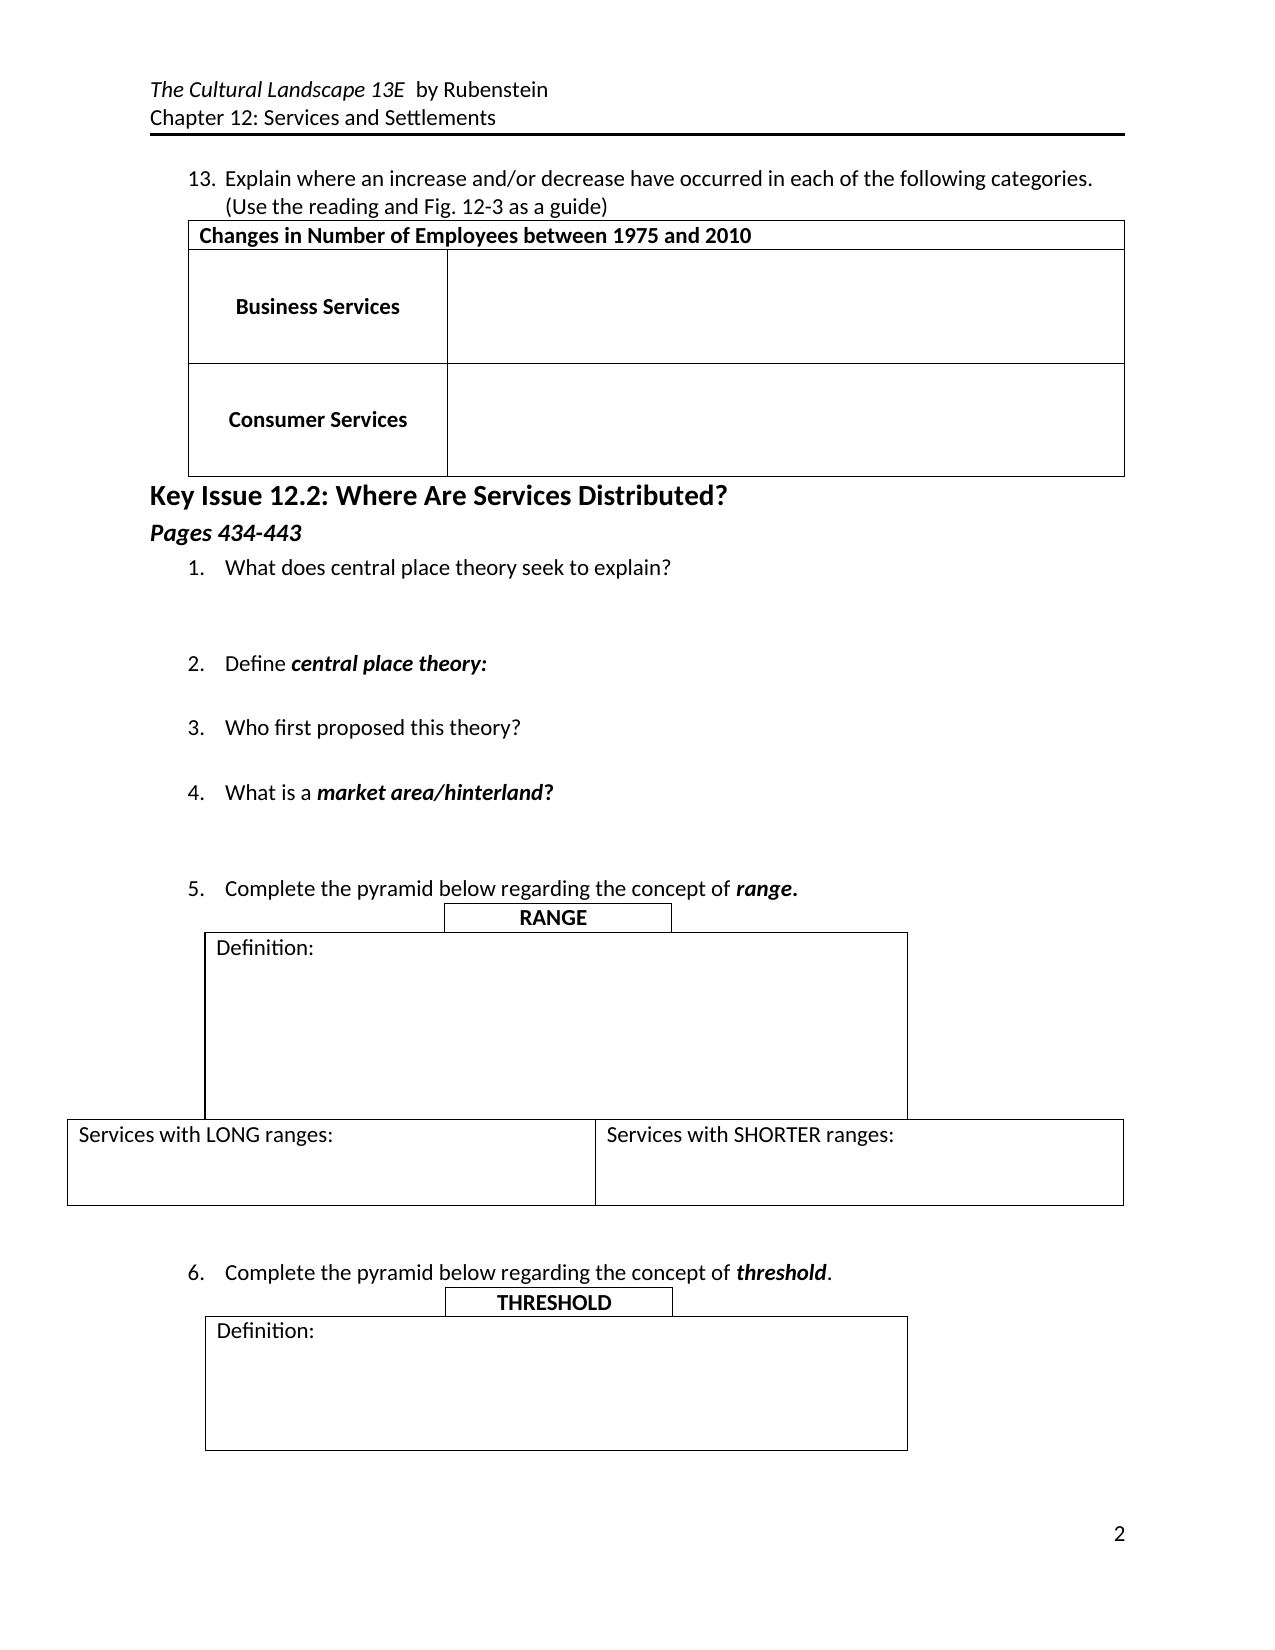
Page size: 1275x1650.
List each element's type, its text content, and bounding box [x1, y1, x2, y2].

table_cell [448, 364, 1124, 476]
table_cell Consumer Services [189, 364, 447, 476]
table_cell [448, 250, 1124, 362]
text Pages 434-443 [150, 518, 1125, 548]
table_cell Services with LONG ranges: [68, 1120, 595, 1204]
list Who first proposed this theory? [187, 713, 1125, 742]
text Key Issue 12.2: Where Are Services Distributed? [150, 477, 1125, 512]
list Explain where an increase and/or decrease have occurred in each of the following categories. (Use the reading and Fig. 12-3 as a guide) [187, 164, 1125, 220]
list Complete the pyramid below regarding the concept of range. [187, 874, 1125, 902]
list What does central place theory seek to explain? [187, 553, 1125, 581]
table_cell Definition: [206, 933, 907, 1119]
list Define central place theory: [187, 649, 1125, 677]
table_cell Services with SHORTER ranges: [596, 1120, 1123, 1204]
table_header THRESHOLD [446, 1288, 672, 1316]
table_header RANGE [445, 904, 671, 932]
table_cell Definition: [206, 1317, 907, 1450]
table_header Changes in Number of Employees between 1975 and 2010 [189, 221, 1124, 249]
list What is a market area/hinterland? [187, 778, 1125, 806]
table_cell Business Services [189, 250, 447, 362]
list Complete the pyramid below regarding the concept of threshold. [187, 1258, 1125, 1287]
